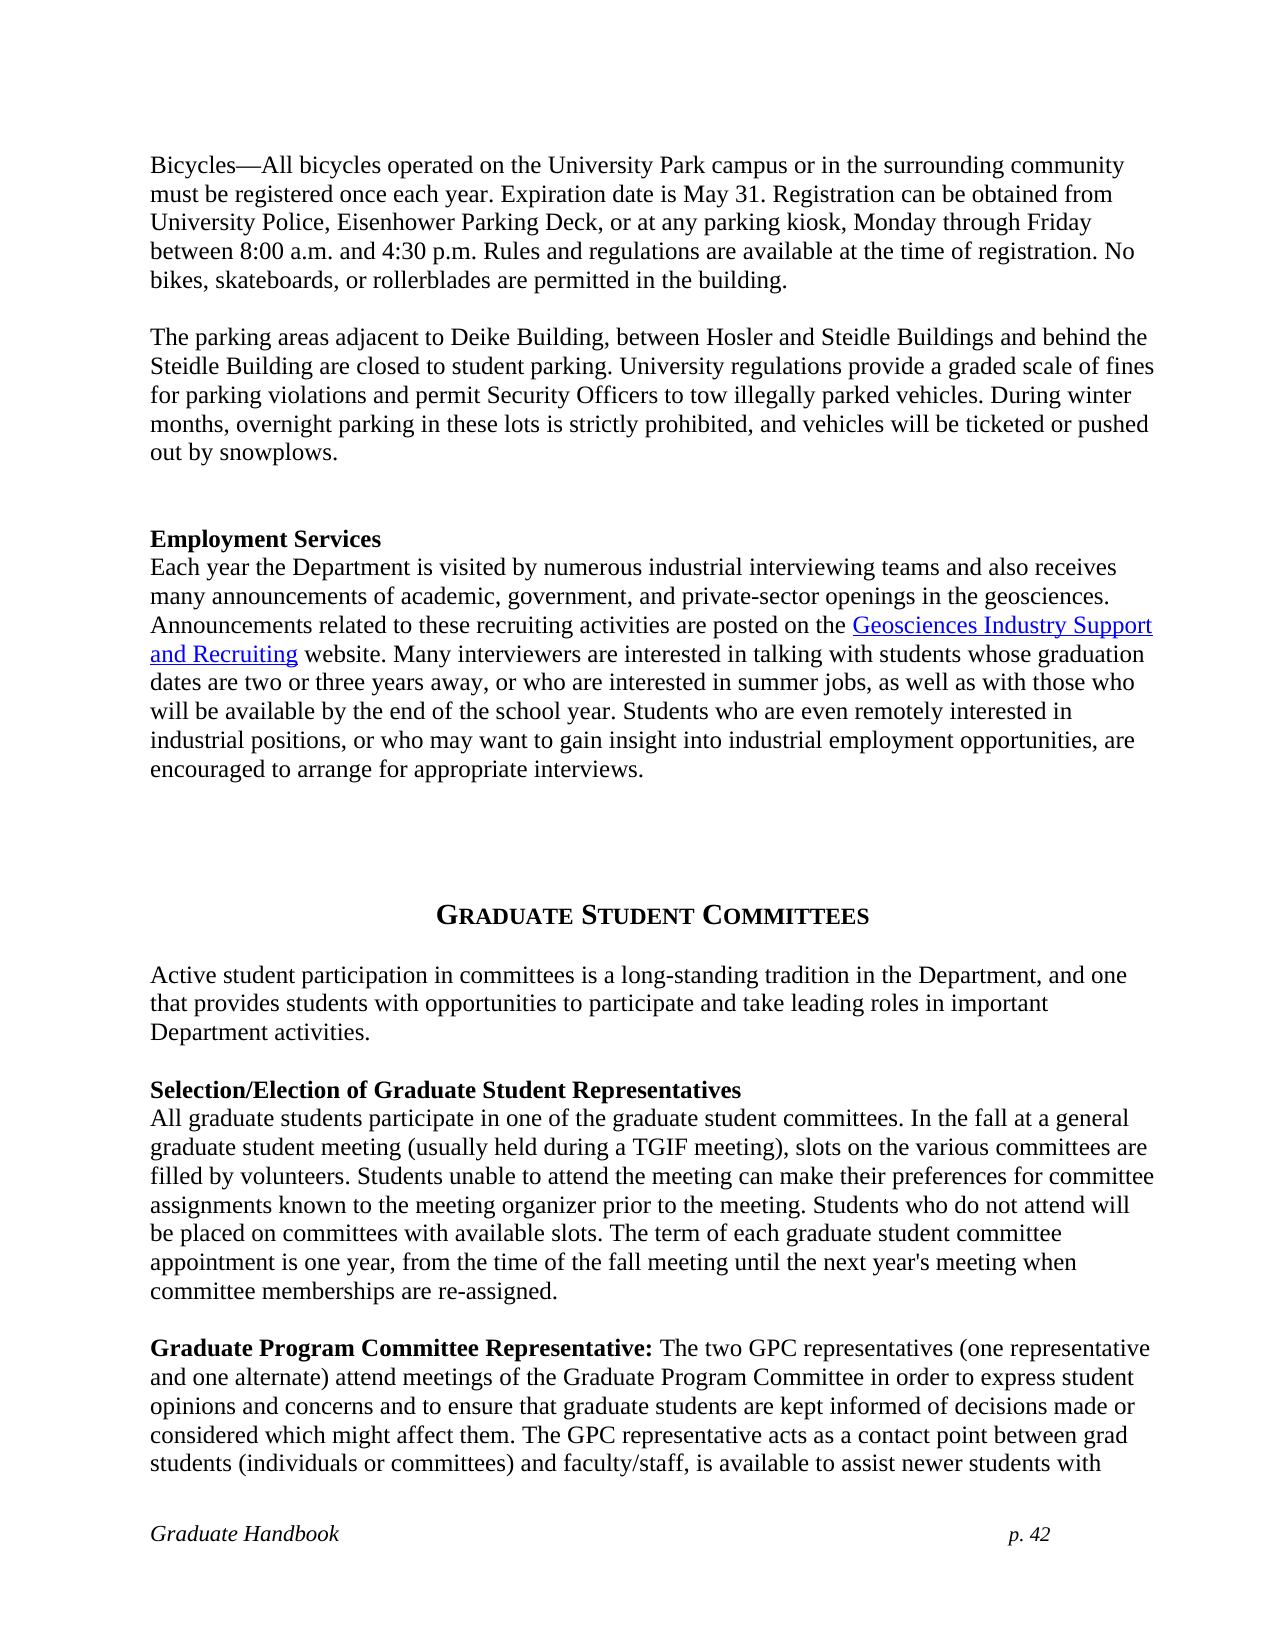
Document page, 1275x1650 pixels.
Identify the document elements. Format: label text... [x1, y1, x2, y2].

text The parking areas adjacent to Deike Building, between Hosler and Steidle Buildings and behind the Steidle Building are closed to student parking. University regulations provide a graded scale of fines for parking violations and permit Security Officers to tow illegally parked vehicles. During winter months, overnight parking in these lots is strictly prohibited, and vehicles will be ticketed or pushed out by snowplows. [150, 322, 1155, 466]
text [150, 1333, 1155, 1477]
text Active student participation in committees is a long-standing tradition in the Department, and one that provides students with opportunities to participate and take leading roles in important Department activities. [150, 960, 1155, 1046]
text All graduate students participate in one of the graduate student committees. In the fall at a general graduate student meeting (usually held during a TGIF meeting), slots on the various committees are filled by volunteers. Students unable to attend the meeting can make their preferences for committee assignments known to the meeting organizer prior to the meeting. Students who do not attend will be placed on committees with available slots. The term of each graduate student committee appointment is one year, from the time of the fall meeting until the next year's meeting when committee memberships are re-assigned. [150, 1103, 1155, 1305]
text Selection/Election of Graduate Student Representatives [150, 1075, 1155, 1103]
text Graduate Student Committees [150, 897, 1155, 931]
text Each year the Department is visited by numerous industrial interviewing teams and also receives many announcements of academic, government, and private-sector openings in the geosciences. Announcements related to these recruiting activities are posted on the Geosciences Industry Support and Recruiting website. Many interviewers are interested in talking with students whose graduation dates are two or three years away, or who are interested in summer jobs, as well as with those who will be available by the end of the school year. Students who are even remotely interested in industrial positions, or who may want to gain insight into industrial employment opportunities, are encouraged to arrange for appropriate interviews. [150, 552, 1155, 782]
text Bicycles—All bicycles operated on the University Park campus or in the surrounding community must be registered once each year. Expiration date is May 31. Registration can be obtained from University Police, Eisenhower Parking Deck, or at any parking kiosk, Monday through Friday between 8:00 a.m. and 4:30 p.m. Rules and regulations are available at the time of registration. No bikes, skateboards, or rollerblades are permitted in the building. [150, 150, 1155, 294]
text Employment Services [150, 524, 1155, 552]
